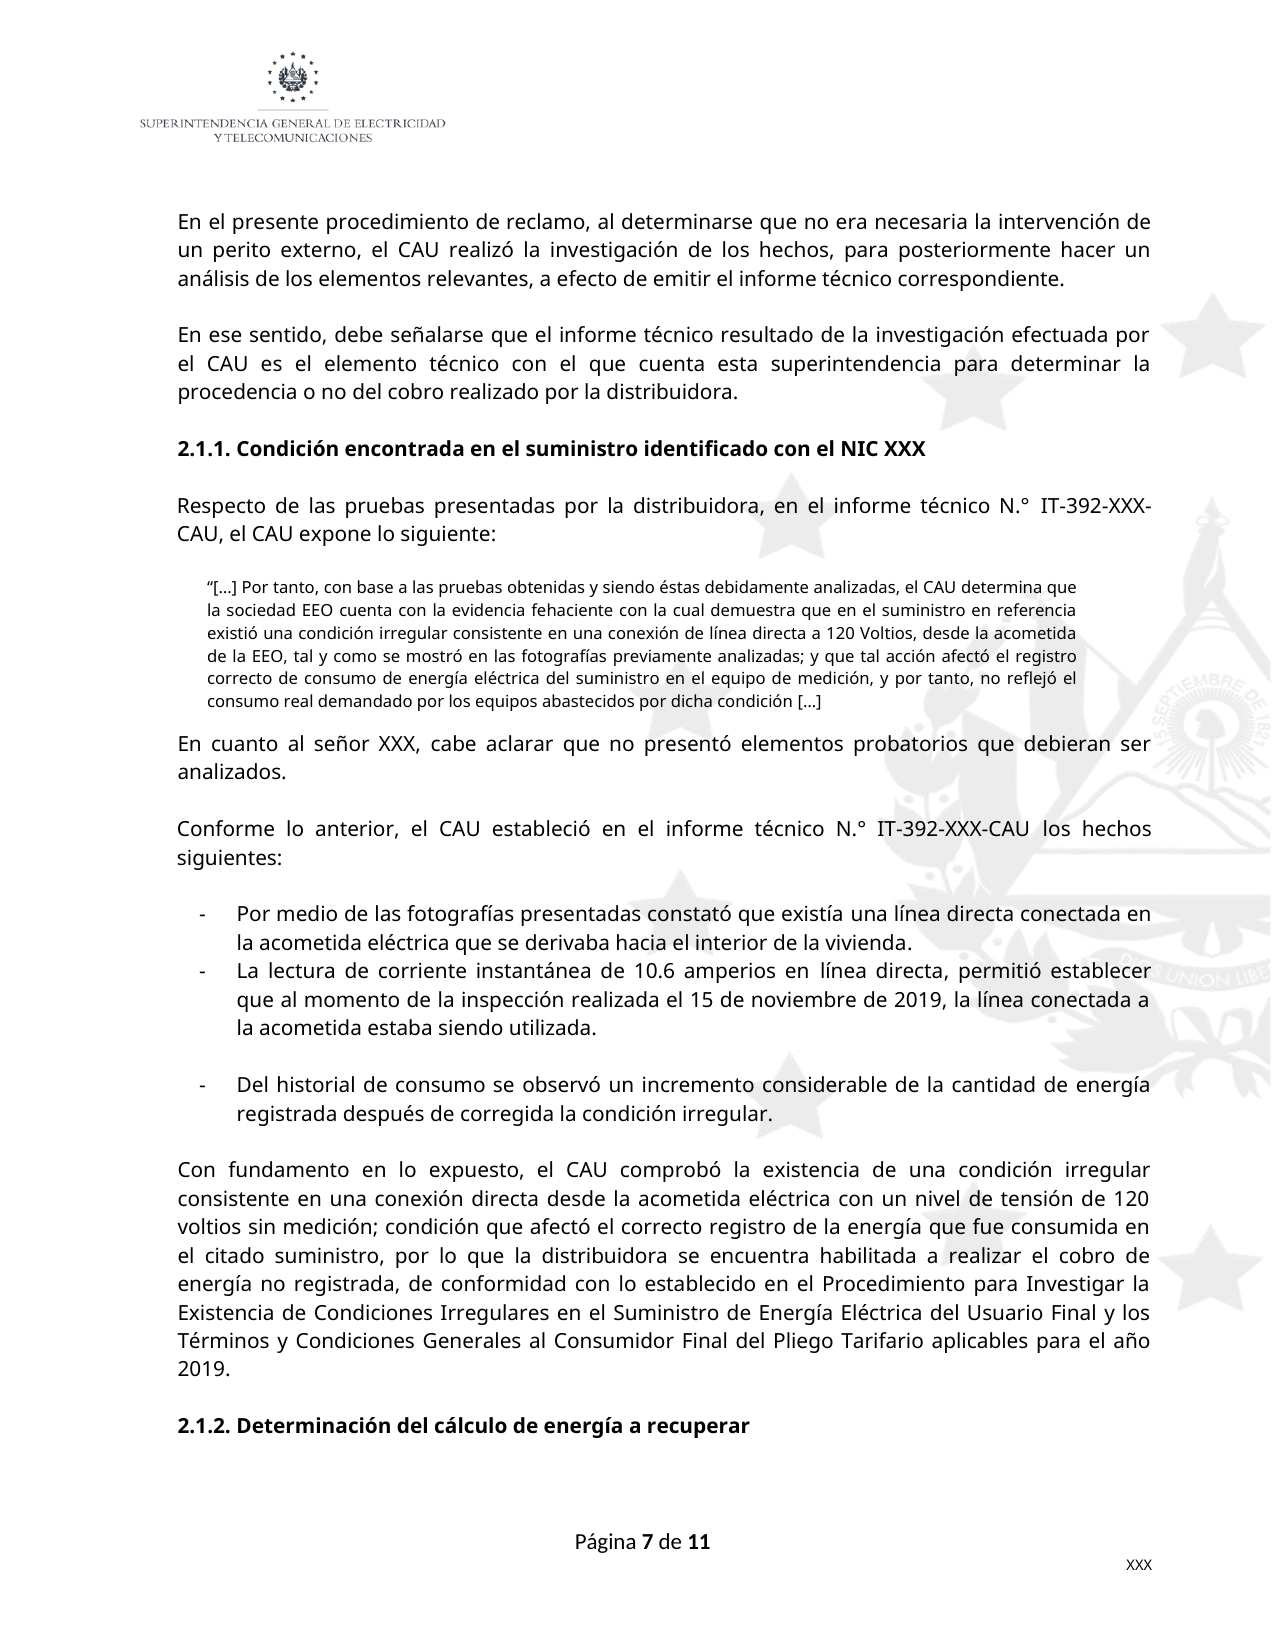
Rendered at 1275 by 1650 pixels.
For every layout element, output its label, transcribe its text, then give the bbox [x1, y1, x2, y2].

text En ese sentido, debe señalarse que el informe técnico resultado de la investigación efectuada por el CAU es el elemento técnico con el que cuenta esta superintendencia para determinar la procedencia o no del cobro realizado por la distribuidora. [177, 321, 1152, 406]
text Conforme lo anterior, el CAU estableció en el informe técnico N.° IT-392-XXX-CAU los hechos siguientes: [177, 814, 1152, 871]
text “[…] Por tanto, con base a las pruebas obtenidas y siendo éstas debidamente analizadas, el CAU determina que la sociedad EEO cuenta con la evidencia fehaciente con la cual demuestra que en el suministro en referencia existió una condición irregular consistente en una conexión de línea directa a 120 Voltios, desde la acometida de la EEO, tal y como se mostró en las fotografías previamente analizadas; y que tal acción afectó el registro correcto de consumo de energía eléctrica del suministro en el equipo de medición, y por tanto, no reflejó el consumo real demandado por los equipos abastecidos por dicha condición […] [207, 576, 1078, 712]
list Con fundamento en lo expuesto, el CAU comprobó la existencia de una condición irregular consistente en una conexión directa desde la acometida eléctrica con un nivel de tensión de 120 voltios sin medición; condición que afectó el correcto registro de la energía que fue consumida en el citado suministro, por lo que la distribuidora se encuentra habilitada a realizar el cobro de energía no registrada, de conformidad con lo establecido en el Procedimiento para Investigar la Existencia de Condiciones Irregulares en el Suministro de Energía Eléctrica del Usuario Final y los Términos y Condiciones Generales al Consumidor Final del Pliego Tarifario aplicables para el año 2019. [177, 1156, 1152, 1383]
text 2.1.1. Condición encontrada en el suministro identificado con el NIC XXX [177, 434, 1152, 463]
text En cuanto al señor XXX, cabe aclarar que no presentó elementos probatorios que debieran ser analizados. [177, 729, 1152, 786]
list 2.1.2. Determinación del cálculo de energía a recuperar [177, 1411, 1152, 1440]
text En el presente procedimiento de reclamo, al determinarse que no era necesaria la intervención de un perito externo, el CAU realizó la investigación de los hechos, para posteriormente hacer un análisis de los elementos relevantes, a efecto de emitir el informe técnico correspondiente. [177, 207, 1152, 292]
picture [132, 44, 453, 149]
picture [5, 291, 1275, 1395]
text Respecto de las pruebas presentadas por la distribuidora, en el informe técnico N.° IT-392-XXX-CAU, el CAU expone lo siguiente: [177, 491, 1152, 548]
list Por medio de las fotografías presentadas constató que existía una línea directa conectada en la acometida eléctrica que se derivaba hacia el interior de la vivienda. [199, 899, 1152, 956]
list La lectura de corriente instantánea de 10.6 amperios en línea directa, permitió establecer que al momento de la inspección realizada el 15 de noviembre de 2019, la línea conectada a la acometida estaba siendo utilizada. [199, 956, 1152, 1042]
list Del historial de consumo se observó un incremento considerable de la cantidad de energía registrada después de corregida la condición irregular. [199, 1070, 1152, 1127]
